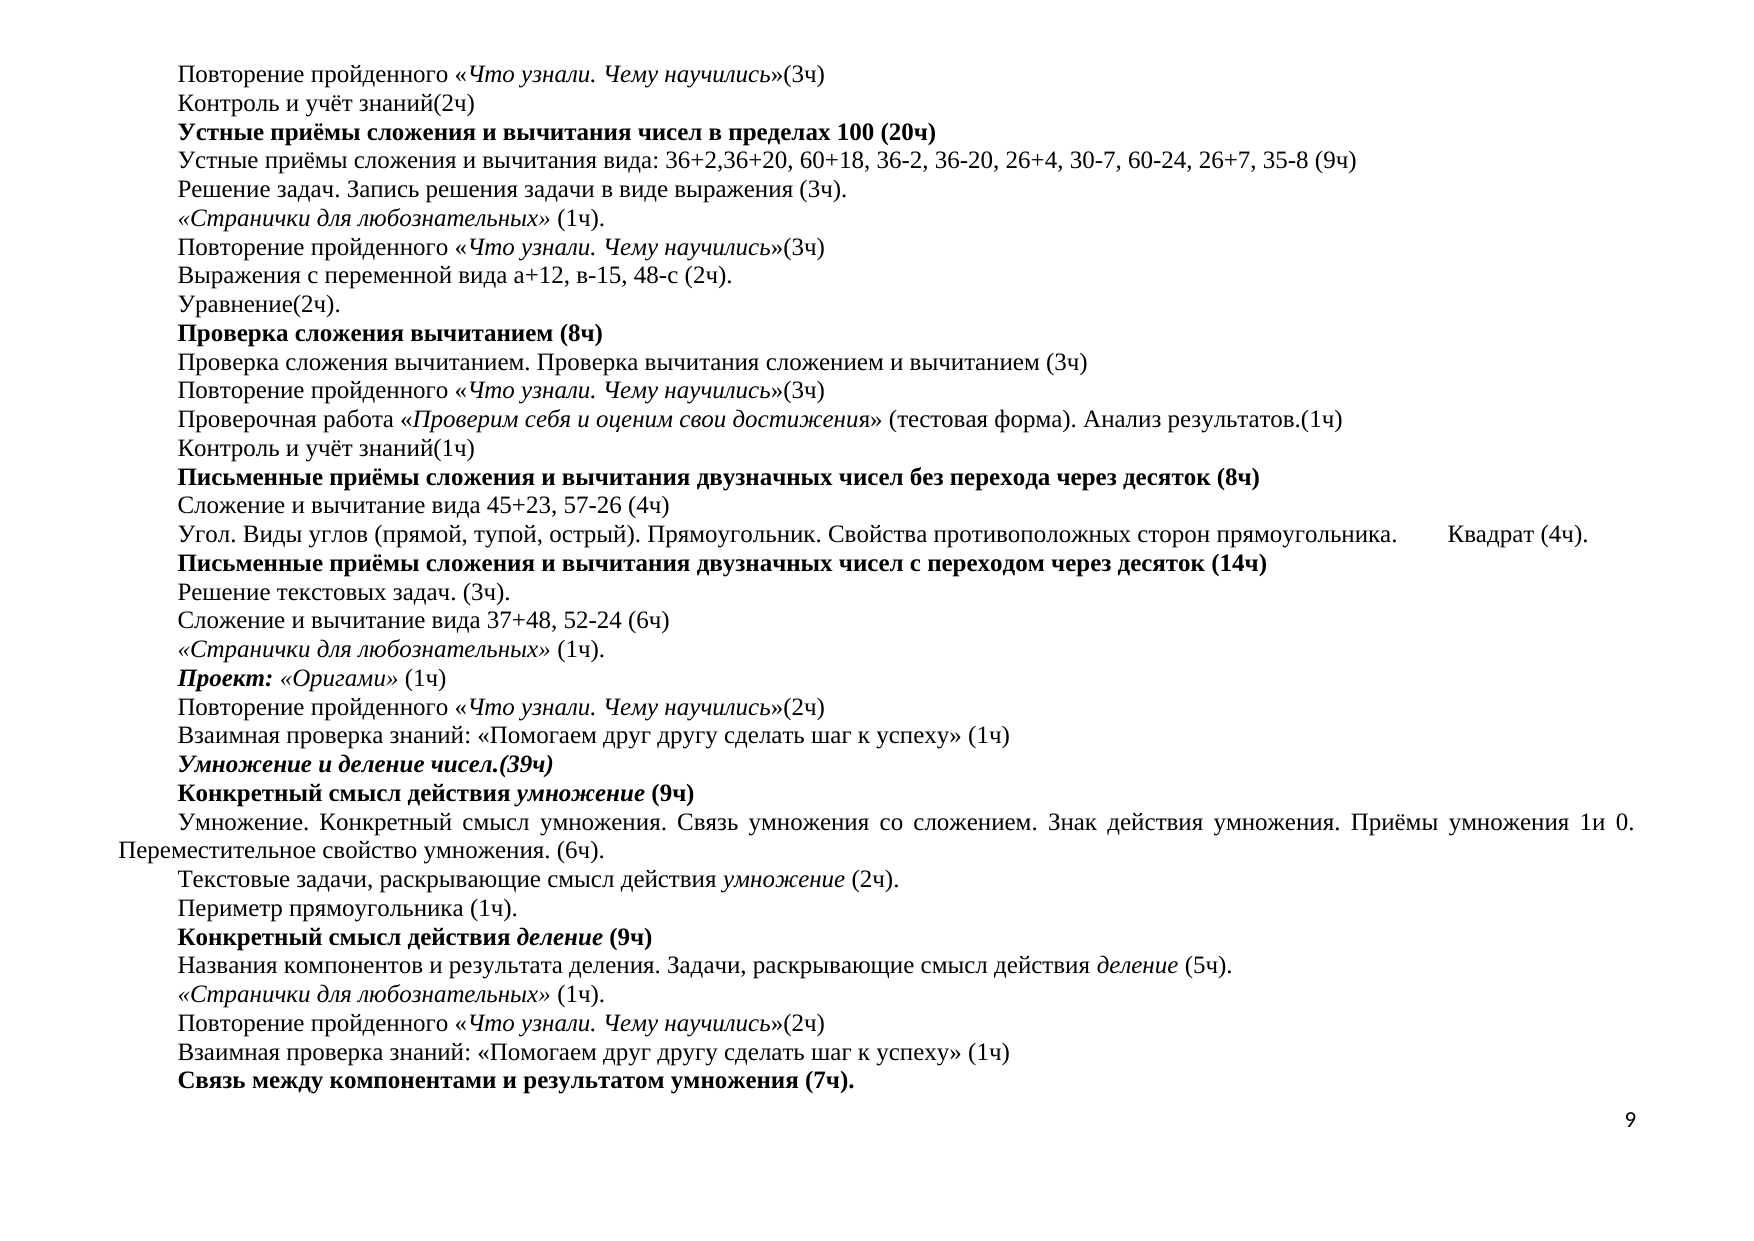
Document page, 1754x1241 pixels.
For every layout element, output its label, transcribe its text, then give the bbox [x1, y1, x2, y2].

text Проверка сложения вычитанием. Проверка вычитания сложением и вычитанием (3ч) [118, 347, 1636, 375]
text Повторение пройденного «Что узнали. Чему научились»(3ч) [118, 59, 1636, 88]
text «Странички для любознательных» (1ч). [118, 634, 1636, 663]
text Умножение и деление чисел.(39ч) [118, 749, 1636, 778]
text Конкретный смысл действия деление (9ч) [118, 922, 1636, 950]
text Уравнение(2ч). [118, 289, 1636, 318]
text Периметр прямоугольника (1ч). [118, 893, 1636, 922]
text Проверочная работа «Проверим себя и оценим свои достижения» (тестовая форма). Анализ результатов.(1ч) [118, 404, 1636, 433]
text Названия компонентов и результата деления. Задачи, раскрывающие смысл действия деление (5ч). [118, 950, 1636, 979]
text Выражения с переменной вида а+12, в-15, 48-с (2ч). [118, 260, 1636, 289]
text Решение текстовых задач. (3ч). [118, 577, 1636, 605]
text Письменные приёмы сложения и вычитания двузначных чисел с переходом через десяток (14ч) [118, 548, 1636, 577]
text Решение задач. Запись решения задачи в виде выражения (3ч). [118, 174, 1636, 203]
text Проверка сложения вычитанием (8ч) [118, 318, 1636, 347]
text «Странички для любознательных» (1ч). [118, 979, 1636, 1008]
text Повторение пройденного «Что узнали. Чему научились»(3ч) [118, 232, 1636, 260]
text Повторение пройденного «Что узнали. Чему научились»(2ч) [118, 692, 1636, 720]
text Умножение. Конкретный смысл умножения. Связь умножения со сложением. Знак действия умножения. Приёмы умножения 1и 0. Переместительное свойство умножения. (6ч). [118, 807, 1636, 864]
text Контроль и учёт знаний(2ч) [118, 88, 1636, 117]
text Текстовые задачи, раскрывающие смысл действия умножение (2ч). [118, 864, 1636, 893]
text Взаимная проверка знаний: «Помогаем друг другу сделать шаг к успеху» (1ч) [118, 720, 1636, 749]
text Устные приёмы сложения и вычитания чисел в пределах 100 (20ч) [118, 117, 1636, 145]
text Угол. Виды углов (прямой, тупой, острый). Прямоугольник. Свойства противоположных сторон прямоугольника. Квадрат (4ч). [118, 519, 1636, 548]
text Проект: «Оригами» (1ч) [118, 663, 1636, 692]
text Сложение и вычитание вида 45+23, 57-26 (4ч) [118, 490, 1636, 519]
text «Странички для любознательных» (1ч). [118, 203, 1636, 232]
text Взаимная проверка знаний: «Помогаем друг другу сделать шаг к успеху» (1ч) [118, 1037, 1636, 1065]
text Связь между компонентами и результатом умножения (7ч). [118, 1065, 1636, 1094]
text Конкретный смысл действия умножение (9ч) [118, 778, 1636, 807]
text Сложение и вычитание вида 37+48, 52-24 (6ч) [118, 605, 1636, 634]
text Письменные приёмы сложения и вычитания двузначных чисел без перехода через десяток (8ч) [118, 462, 1636, 490]
text Повторение пройденного «Что узнали. Чему научились»(3ч) [118, 375, 1636, 404]
text Устные приёмы сложения и вычитания вида: 36+2,36+20, 60+18, 36-2, 36-20, 26+4, 30-7, 60-24, 26+7, 35-8 (9ч) [118, 145, 1636, 174]
text Повторение пройденного «Что узнали. Чему научились»(2ч) [118, 1008, 1636, 1037]
text Контроль и учёт знаний(1ч) [118, 433, 1636, 462]
